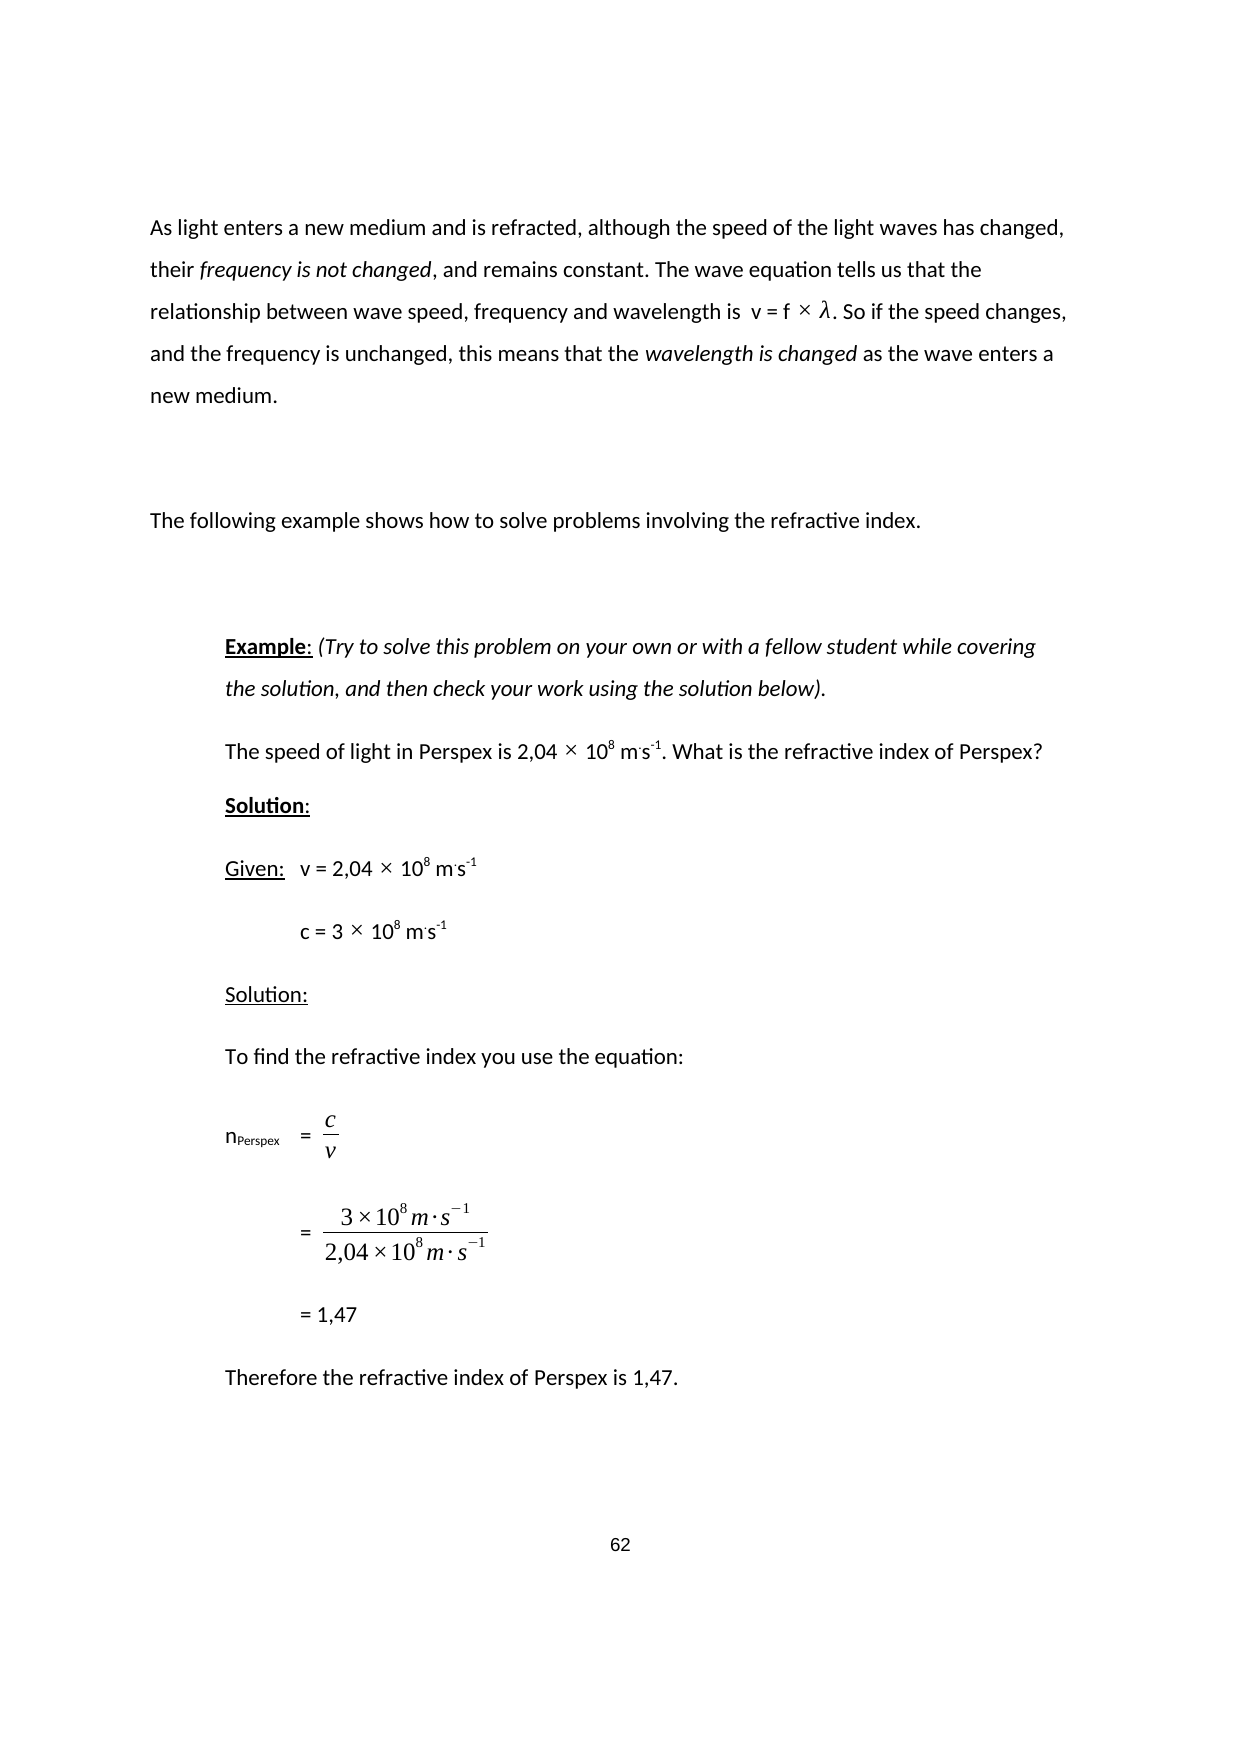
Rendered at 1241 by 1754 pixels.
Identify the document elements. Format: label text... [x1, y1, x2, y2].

text The speed of light in Perspex is 2,04 108 m.s-1. What is the refractive index of Perspex? [225, 737, 1090, 765]
text Given: v = 2,04 108 m.s-1 [225, 854, 1045, 882]
text To find the refractive index you use the equation: [225, 1042, 1090, 1071]
text c = 3 108 m.s-1 [225, 917, 1045, 945]
list As light enters a new medium and is refracted, although the speed of the light waves has changed, their frequency is not changed, and remains constant. The wave equation tells us that the relationship between wave speed, frequency and wavelength is v = f . So if the speed changes, and the frequency is unchanged, this means that the wavelength is changed as the wave enters a new medium. [150, 213, 1090, 409]
text Solution: [150, 791, 1090, 819]
list The following example shows how to solve problems involving the refractive index. [150, 506, 1090, 534]
text nPerspex = [225, 1105, 1090, 1164]
text = [225, 1199, 1090, 1265]
text Therefore the refractive index of Perspex is 1,47. [225, 1363, 1090, 1391]
text Example: (Try to solve this problem on your own or with a fellow student while covering the solution, and then check your work using the solution below). [225, 632, 1045, 702]
text = 1,47 [300, 1300, 1090, 1328]
text Solution: [225, 980, 1045, 1008]
